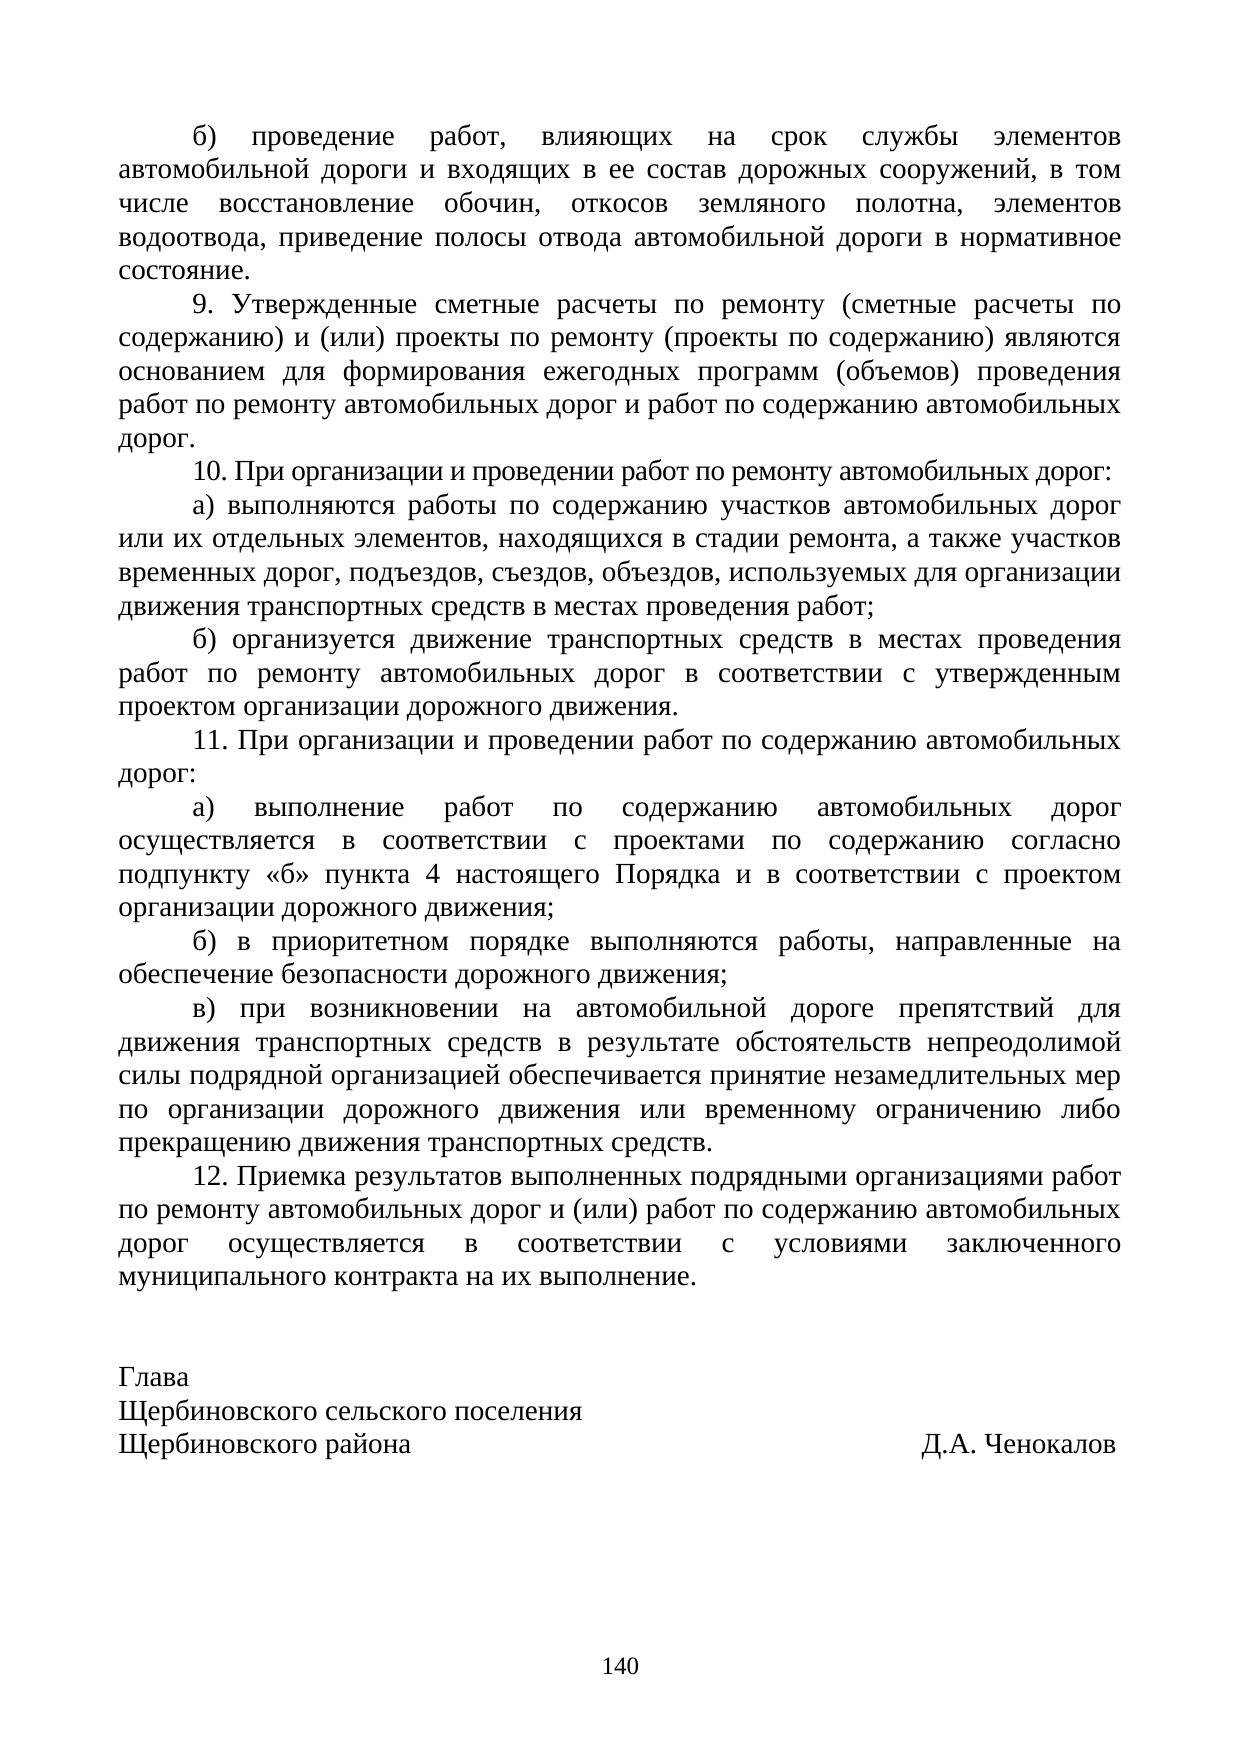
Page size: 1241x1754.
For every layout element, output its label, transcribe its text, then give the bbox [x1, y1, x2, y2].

text Глава [118, 1359, 1122, 1393]
text а) выполнение работ по содержанию автомобильных дорог осуществляется в соответствии с проектами по содержанию согласно подпункту «б» пункта 4 настоящего Порядка и в соответствии с проектом организации дорожного движения; [118, 789, 1122, 923]
text 9. Утвержденные сметные расчеты по ремонту (сметные расчеты по содержанию) и (или) проекты по ремонту (проекты по содержанию) являются основанием для формирования ежегодных программ (объемов) проведения работ по ремонту автомобильных дорог и работ по содержанию автомобильных дорог. [118, 286, 1122, 453]
text Щербиновского района Д.А. Ченокалов [118, 1426, 1122, 1460]
text в) при возникновении на автомобильной дороге препятствий для движения транспортных средств в результате обстоятельств непреодолимой силы подрядной организацией обеспечивается принятие незамедлительных мер по организации дорожного движения или временному ограничению либо прекращению движения транспортных средств. [118, 990, 1122, 1158]
text 12. Приемка результатов выполненных подрядными организациями работ по ремонту автомобильных дорог и (или) работ по содержанию автомобильных дорог осуществляется в соответствии с условиями заключенного муниципального контракта на их выполнение. [118, 1158, 1122, 1292]
text б) в приоритетном порядке выполняются работы, направленные на обеспечение безопасности дорожного движения; [118, 923, 1122, 990]
text б) организуется движение транспортных средств в местах проведения работ по ремонту автомобильных дорог в соответствии с утвержденным проектом организации дорожного движения. [118, 621, 1122, 722]
text а) выполняются работы по содержанию участков автомобильных дорог или их отдельных элементов, находящихся в стадии ремонта, а также участков временных дорог, подъездов, съездов, объездов, используемых для организации движения транспортных средств в местах проведения работ; [118, 487, 1122, 621]
text 10. При организации и проведении работ по ремонту автомобильных дорог: [118, 453, 1122, 487]
text б) проведение работ, влияющих на срок службы элементов автомобильной дороги и входящих в ее состав дорожных сооружений, в том числе восстановление обочин, откосов земляного полотна, элементов водоотвода, приведение полосы отвода автомобильной дороги в нормативное состояние. [118, 118, 1122, 286]
text 11. При организации и проведении работ по содержанию автомобильных дорог: [118, 722, 1122, 789]
text Щербиновского сельского поселения [118, 1393, 1122, 1426]
